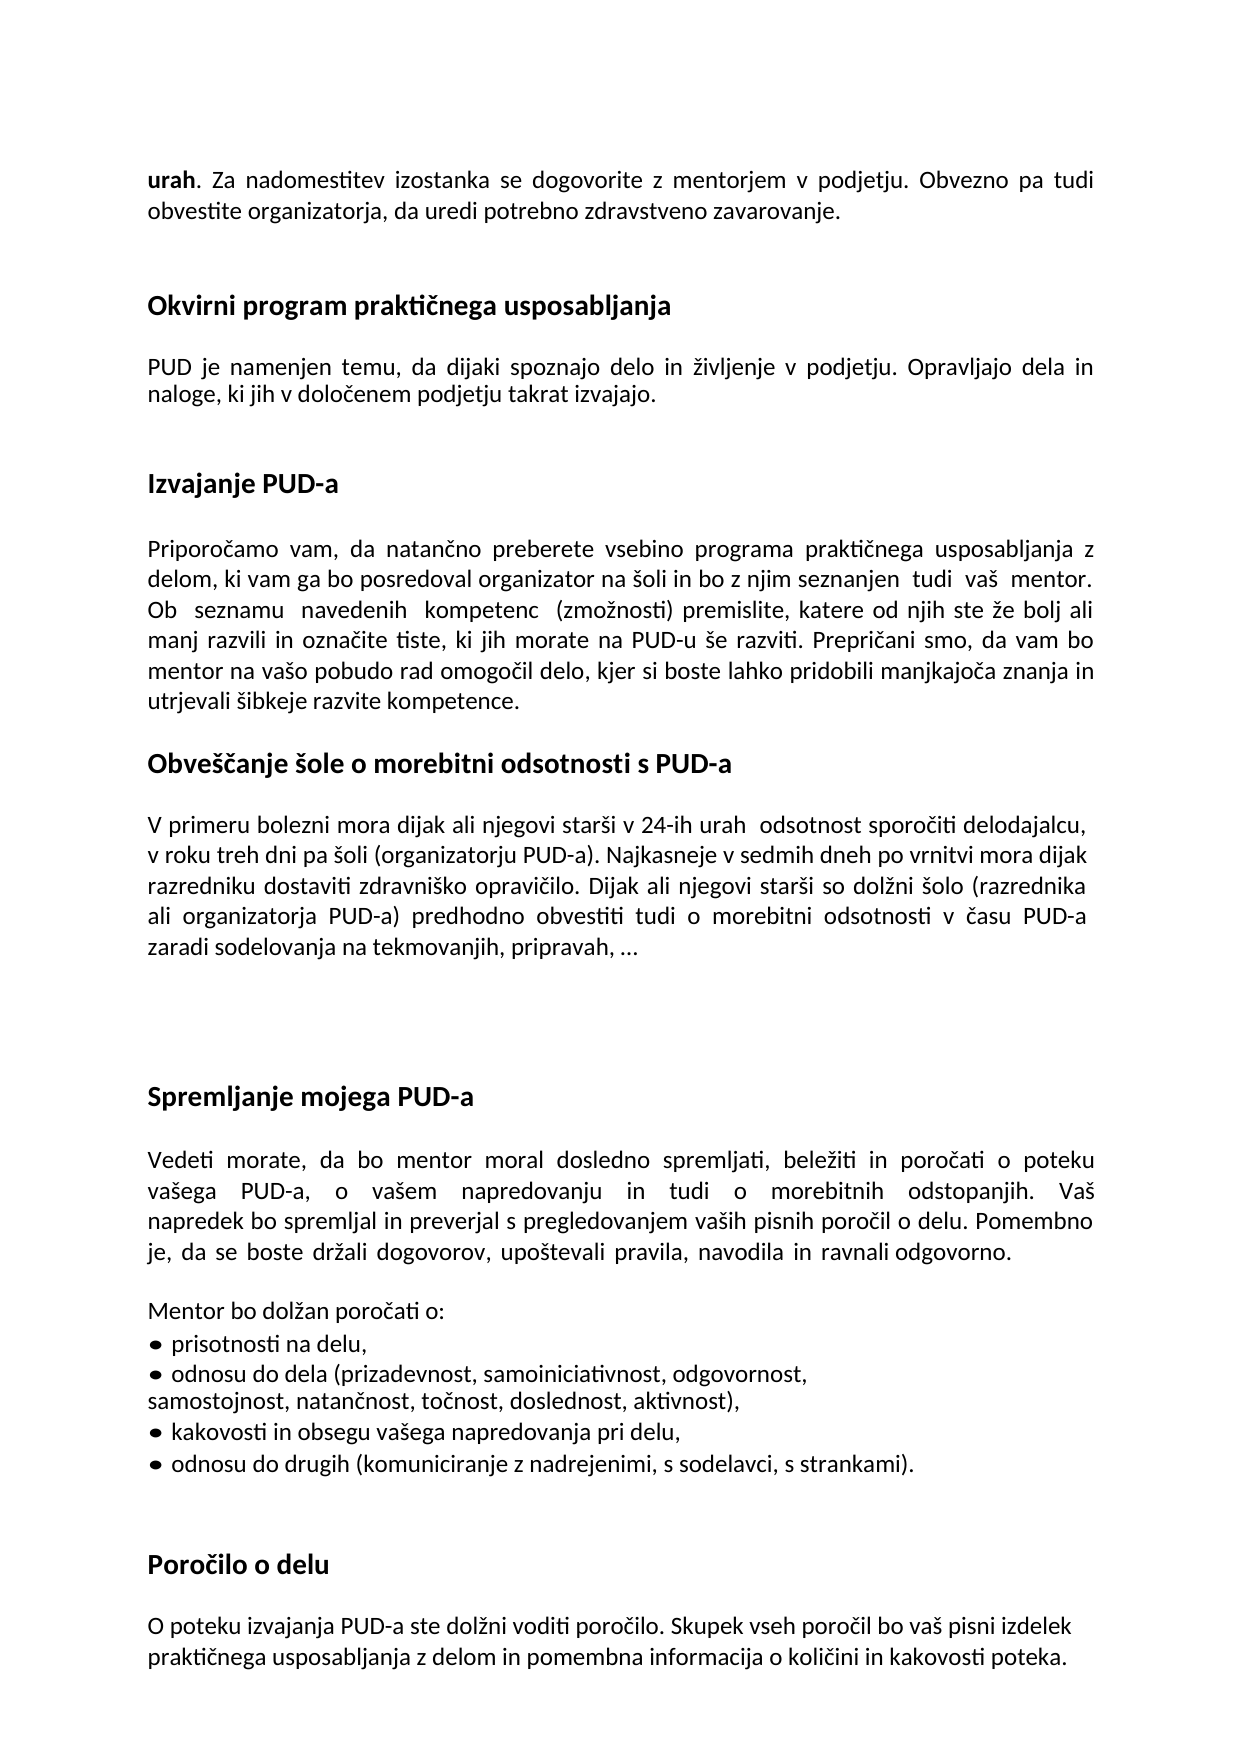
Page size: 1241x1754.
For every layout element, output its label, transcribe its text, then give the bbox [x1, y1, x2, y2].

text Spremljanje mojega PUD-a [147, 1078, 521, 1114]
text Vedeti morate, da bo mentor moral dosledno spremljati, beležiti in poročati o poteku vašega PUD-a, o vašem napredovanju in tudi o morebitnih odstopanjih. Vaš napredek bo spremljal in preverjal s pregledovanjem vaših pisnih poročil o delu. Pomembno je, da se boste držali dogovorov, upoštevali pravila, navodila in ravnali odgovorno. [147, 1144, 1095, 1266]
text Poročilo o delu [147, 1546, 358, 1581]
text Priporočamo vam, da natančno preberete vsebino programa praktičnega usposabljanja z delom, ki vam ga bo posredoval organizator na šoli in bo z njim seznanjen tudi vaš mentor. Ob seznamu navedenih kompetenc (zmožnosti) premislite, katere od njih ste že bolj ali manj razvili in označite tiste, ki jih morate na PUD-u še razviti. Prepričani smo, da vam bo mentor na vašo pobudo rad omogočil delo, kjer si boste lahko pridobili manjkajoča znanja in utrjevali šibkeje razvite kompetence. [147, 533, 1095, 716]
text V primeru bolezni mora dijak ali njegovi starši v 24-ih urah odsotnost sporočiti delodajalcu, v roku treh dni pa šoli (organizatorju PUD-a). Najkasneje v sedmih dneh po vrnitvi mora dijak razredniku dostaviti zdravniško opravičilo. Dijak ali njegovi starši so dolžni šolo (razrednika ali organizatorja PUD-a) predhodno obvestiti tudi o morebitni odsotnosti v času PUD-a zaradi sodelovanja na tekmovanjih, pripravah, … [147, 809, 1088, 961]
text Izvajanje PUD-a [147, 465, 367, 501]
text • kakovosti in obsegu vašega napredovanja pri delu, [147, 1416, 729, 1447]
text • odnosu do drugih (komuniciranje z nadrejenimi, s sodelavci, s strankami). [147, 1448, 981, 1479]
text Obveščanje šole o morebitni odsotnosti s PUD-a [147, 745, 824, 781]
text PUD je namenjen temu, da dijaki spoznajo delo in življenje v podjetju. Opravljajo dela in naloge, ki jih v določenem podjetju takrat izvajajo. [147, 354, 1095, 408]
text O poteku izvajanja PUD-a ste dolžni voditi poročilo. Skupek vseh poročil bo vaš pisni izdelek praktičnega usposabljanja z delom in pomembna informacija o količini in kakovosti poteka. [147, 1610, 1095, 1671]
text Mentor bo dolžan poročati o: [147, 1295, 467, 1326]
text • odnosu do dela (prizadevnost, samoiniciativnost, odgovornost, samostojnost, natančnost, točnost, doslednost, aktivnost), [147, 1361, 859, 1415]
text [147, 164, 1095, 226]
text • prisotnosti na delu, [147, 1328, 378, 1358]
text Okvirni program praktičnega usposabljanja [147, 287, 748, 322]
